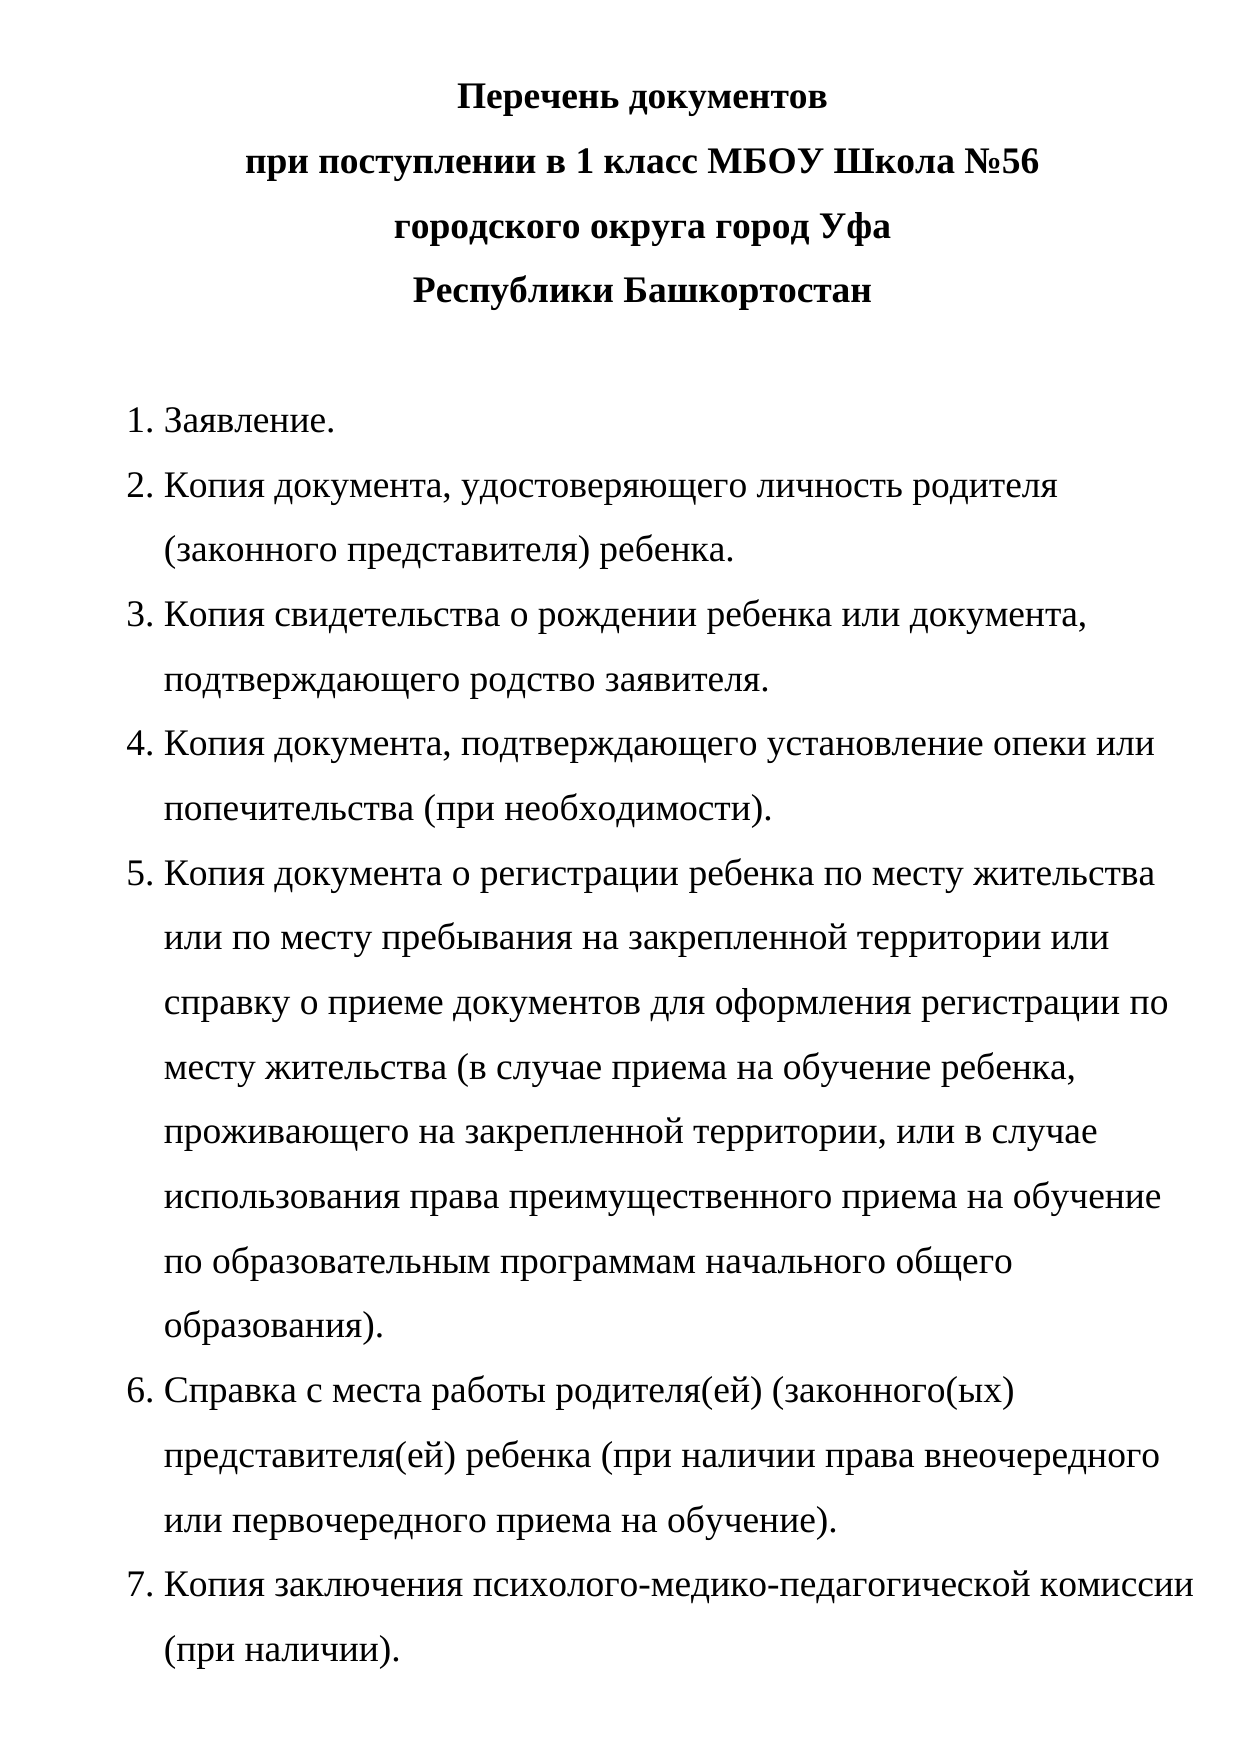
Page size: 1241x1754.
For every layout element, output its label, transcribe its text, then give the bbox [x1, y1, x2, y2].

text городского округа город Уфа [89, 203, 1196, 246]
list Справка с места работы родителя(ей) (законного(ых) представителя(ей) ребенка (при наличии права внеочередного или первочередного приема на обучение). [126, 1368, 1196, 1540]
text Перечень документов [89, 74, 1196, 117]
list Заявление. [126, 397, 1196, 440]
list Копия заключения психолого-медико-педагогической комиссии (при наличии). [126, 1562, 1196, 1669]
list Копия документа, подтверждающего установление опеки или попечительства (при необходимости). [126, 721, 1196, 828]
list Копия документа, удостоверяющего личность родителя (законного представителя) ребенка. [126, 462, 1196, 570]
text при поступлении в 1 класс МБОУ Школа №56 [89, 138, 1196, 182]
text Республики Башкортостан [89, 268, 1196, 311]
list Копия документа о регистрации ребенка по месту жительства или по месту пребывания на закрепленной территории или справку о приеме документов для оформления регистрации по месту жительства (в случае приема на обучение ребенка, проживающего на закрепленной территории, или в случае использования права преимущественного приема на обучение по образовательным программам начального общего образования). [126, 850, 1196, 1346]
list Копия свидетельства о рождении ребенка или документа, подтверждающего родство заявителя. [126, 591, 1196, 699]
